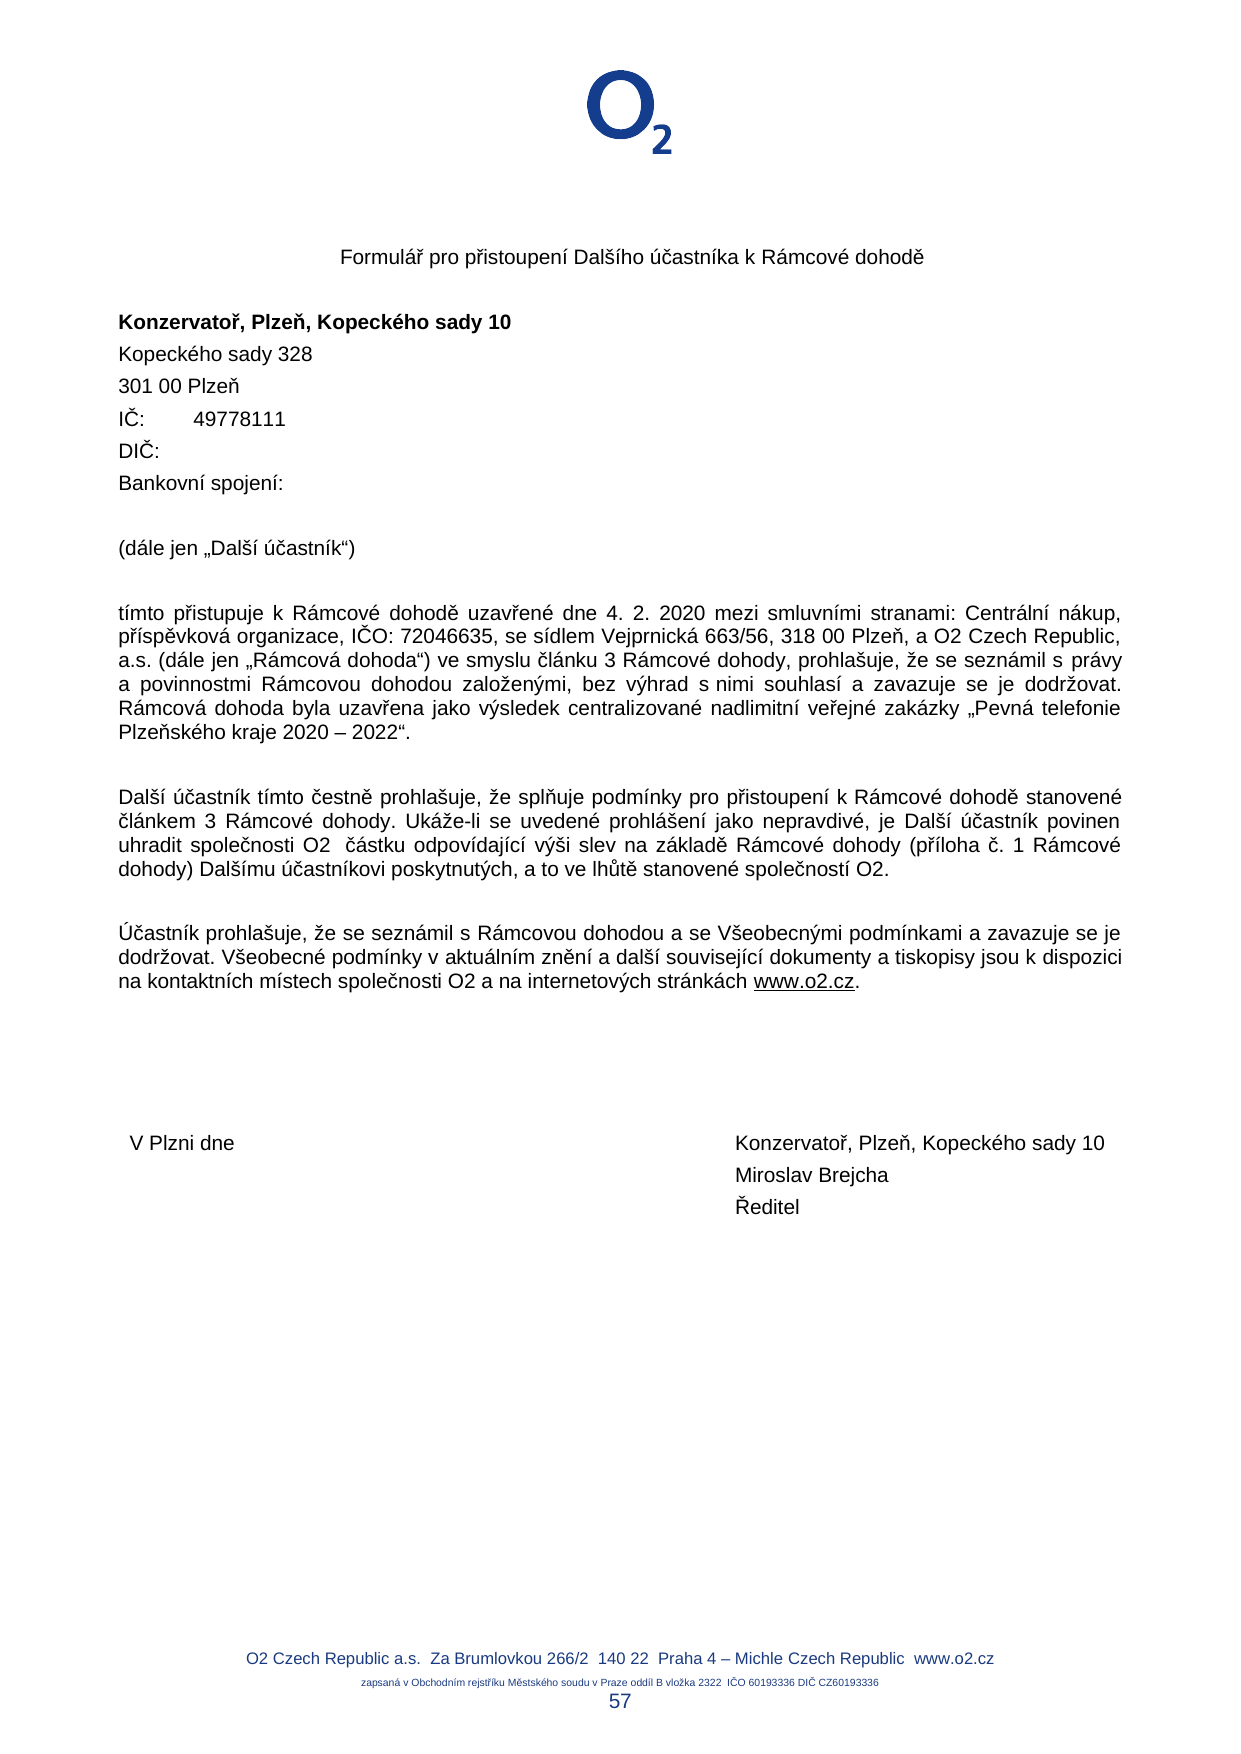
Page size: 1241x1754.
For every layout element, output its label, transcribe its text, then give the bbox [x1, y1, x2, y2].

text DIČ: [118, 439, 1122, 463]
text Účastník prohlašuje, že se seznámil s Rámcovou dohodou a se Všeobecnými podmínkami a zavazuje se je dodržovat. Všeobecné podmínky v aktuálním znění a další související dokumenty a tiskopisy jsou k dispozici na kontaktních místech společnosti O2 a na internetových stránkách www.o2.cz. [118, 921, 1122, 993]
text IČ: 49778111 [118, 407, 1122, 431]
text Konzervatoř, Plzeň, Kopeckého sady 10 [118, 310, 1122, 334]
text tímto přistupuje k Rámcové dohodě uzavřené dne 4. 2. 2020 mezi smluvními stranami: Centrální nákup, příspěvková organizace, IČO: 72046635, se sídlem Vejprnická 663/56, 318 00 Plzeň, a O2 Czech Republic, a.s. (dále jen „Rámcová dohoda“) ve smyslu článku 3 Rámcové dohody, prohlašuje, že se seznámil s právy a povinnostmi Rámcovou dohodou založenými, bez výhrad s nimi souhlasí a zavazuje se je dodržovat. Rámcová dohoda byla uzavřena jako výsledek centralizované nadlimitní veřejné zakázky „Pevná telefonie Plzeňského kraje 2020 – 2022“. [118, 600, 1122, 744]
table_header Konzervatoř, Plzeň, Kopeckého sady 10 Miroslav Brejcha Ředitel [724, 1131, 1122, 1404]
table_header V Plzni dne [118, 1131, 723, 1404]
text Další účastník tímto čestně prohlašuje, že splňuje podmínky pro přistoupení k Rámcové dohodě stanovené článkem 3 Rámcové dohody. Ukáže-li se uvedené prohlášení jako nepravdivé, je Další účastník povinen uhradit společnosti O2 částku odpovídající výši slev na základě Rámcové dohody (příloha č. 1 Rámcové dohody) Dalšímu účastníkovi poskytnutých, a to ve lhůtě stanovené společností O2. [118, 785, 1122, 881]
text Bankovní spojení: [118, 471, 1122, 495]
text 301 00 Plzeň [118, 374, 1122, 398]
text Formulář pro přistoupení Dalšího účastníka k Rámcové dohodě [266, 245, 1122, 269]
text Kopeckého sady 328 [118, 342, 1122, 366]
text (dále jen „Další účastník“) [118, 536, 1122, 560]
picture [587, 70, 672, 154]
